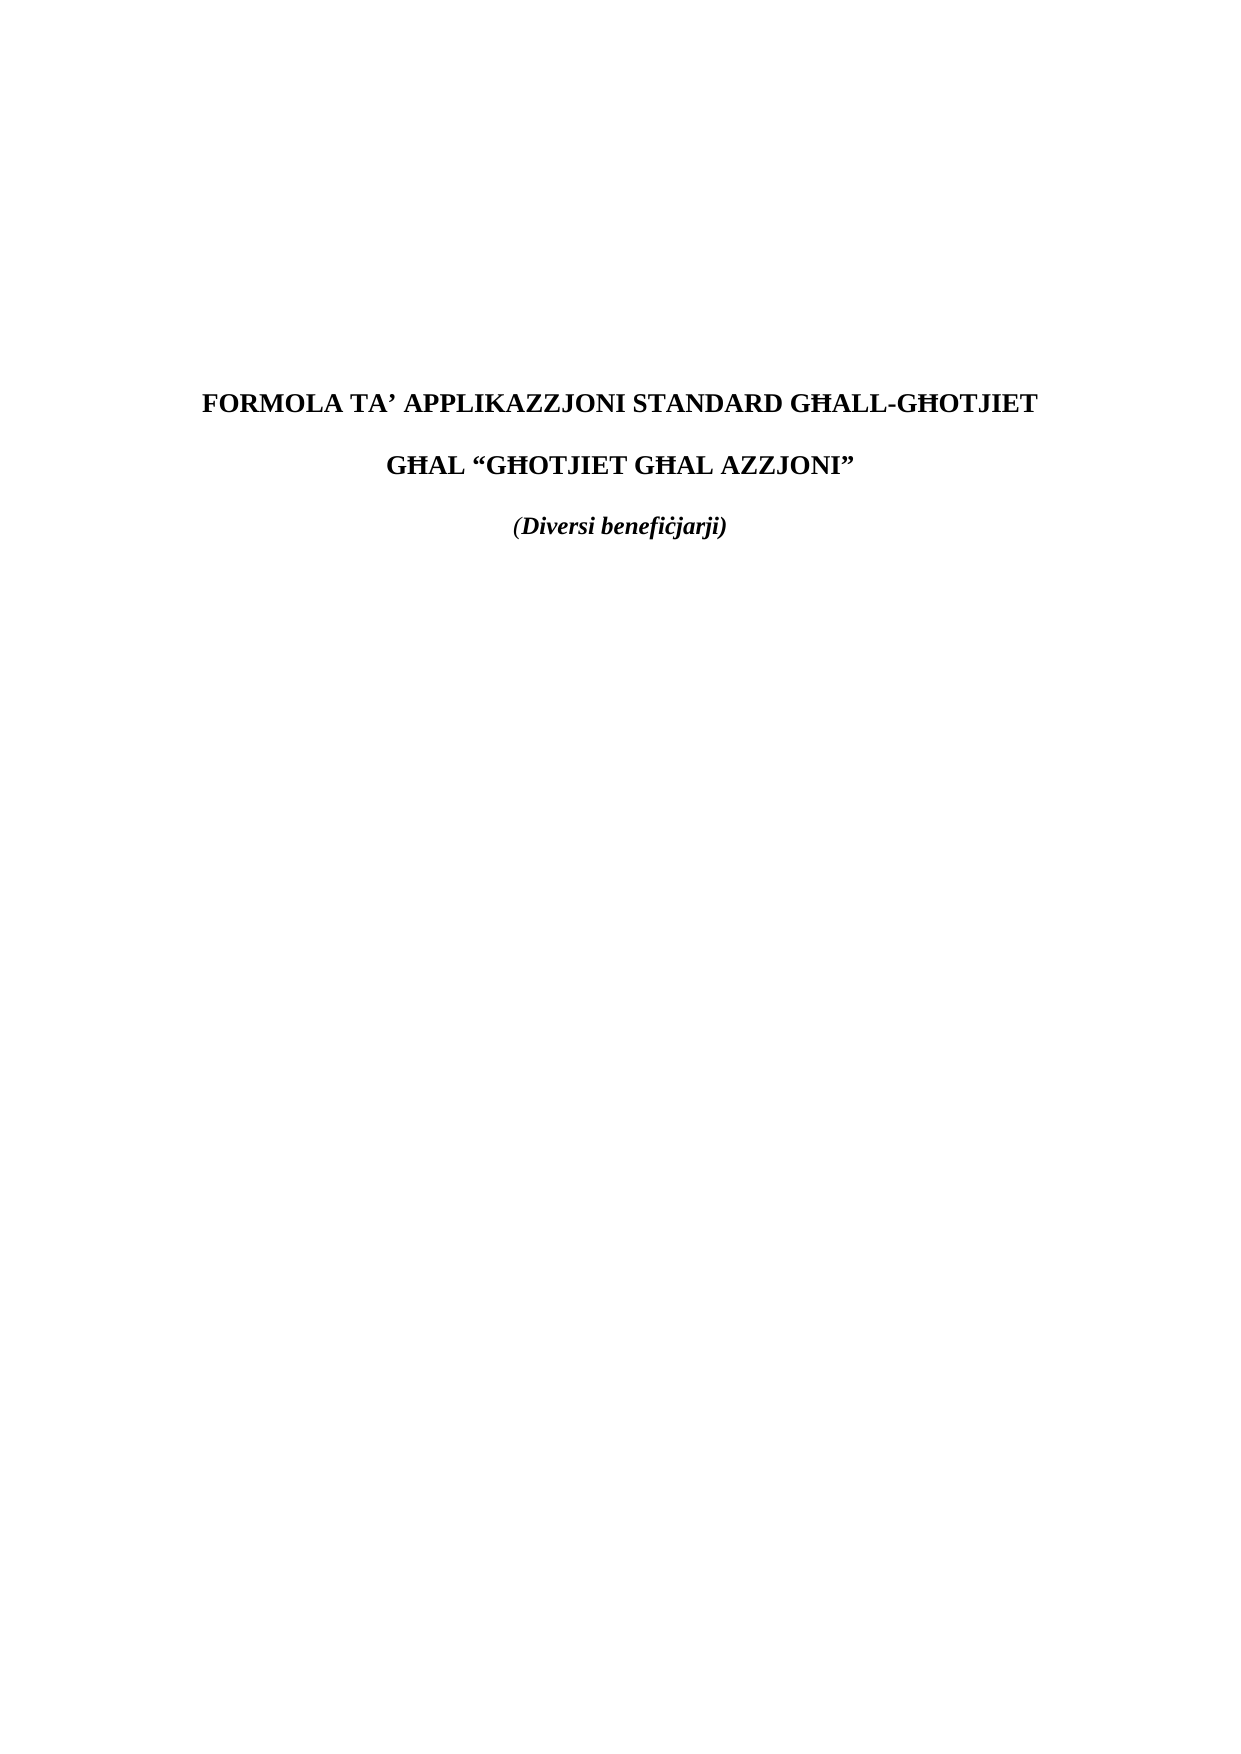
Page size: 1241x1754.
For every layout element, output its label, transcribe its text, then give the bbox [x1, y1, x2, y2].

text (Diversi benefiċjarji) [148, 511, 1092, 540]
text FORMOLA TA’ APPLIKAZZJONI STANDARD GĦALL-GĦOTJIET [148, 387, 1092, 418]
text GĦAL “GĦOTJIET GĦAL AZZJONI” [148, 449, 1092, 480]
